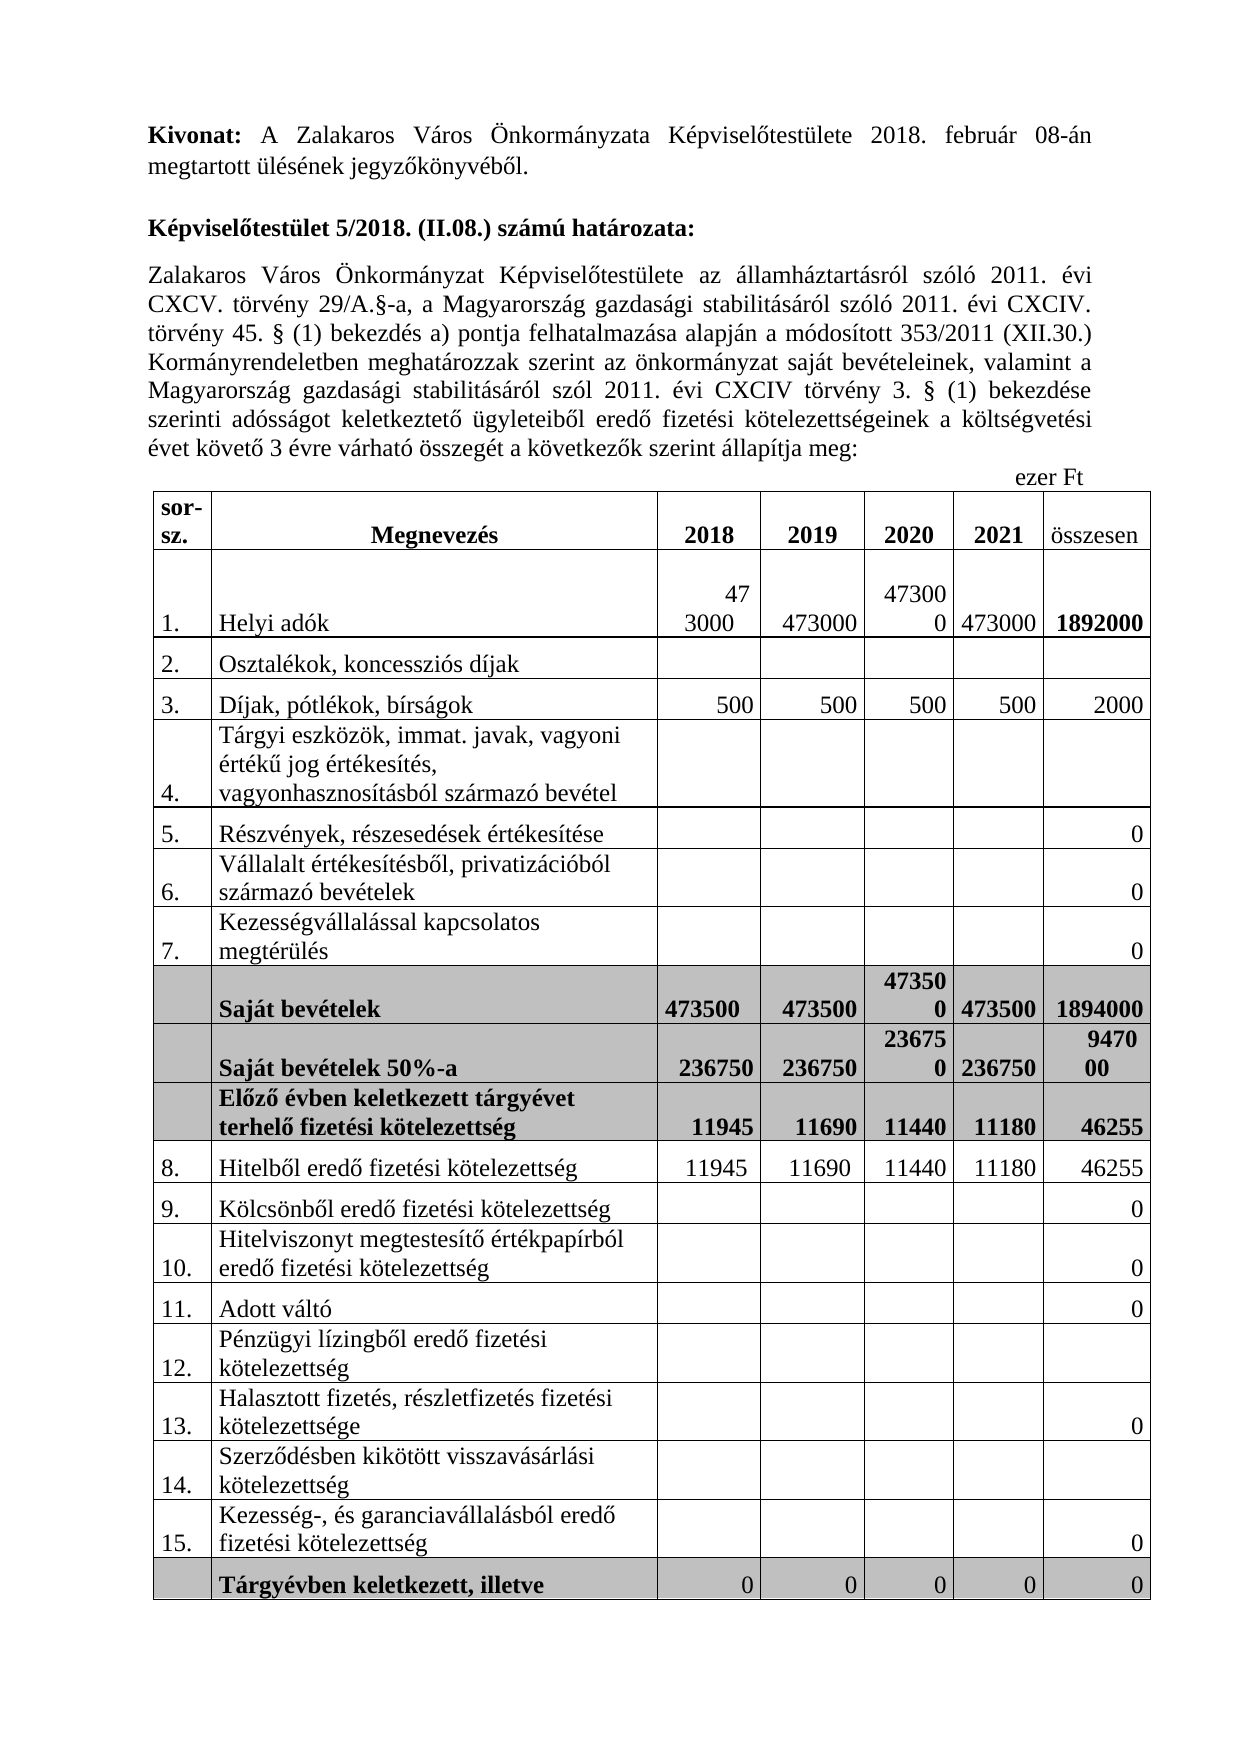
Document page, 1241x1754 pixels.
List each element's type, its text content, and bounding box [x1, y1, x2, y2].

table_cell 46255 [1044, 1141, 1150, 1182]
table_cell 0 [1044, 1383, 1150, 1440]
table_cell [761, 1283, 864, 1323]
table_cell [761, 1383, 864, 1440]
table_cell 11180 [954, 1141, 1043, 1182]
table_cell [1044, 1441, 1150, 1499]
table_cell Kölcsönből eredő fizetési kötelezettség [212, 1183, 657, 1223]
table_cell 13. [154, 1383, 211, 1440]
table_cell [954, 1383, 1043, 1440]
table_cell [865, 808, 953, 848]
table_cell [761, 1183, 864, 1223]
table_cell [658, 1283, 760, 1323]
table_cell 500 [865, 679, 953, 719]
table_cell [658, 907, 760, 965]
table_cell 3. [154, 679, 211, 719]
table_cell Saját bevételek 50%-a [212, 1024, 657, 1082]
table_cell [761, 849, 864, 906]
table_cell 11440 [865, 1083, 953, 1140]
table_cell 500 [658, 679, 760, 719]
table_cell [658, 1441, 760, 1499]
table_cell 236750 [658, 1024, 760, 1082]
table_cell [1044, 720, 1150, 806]
table_cell [954, 849, 1043, 906]
table_cell 473000 [954, 550, 1043, 636]
table_cell [658, 808, 760, 848]
table_cell Részvények, részesedések értékesítése [212, 808, 657, 848]
table_header 2021 [954, 492, 1043, 549]
table_header 2019 [761, 492, 864, 549]
table_cell [761, 1441, 864, 1499]
table_cell 0 [1044, 907, 1150, 965]
table_cell 5. [154, 808, 211, 848]
table_cell [954, 1324, 1043, 1382]
table_cell [154, 1558, 211, 1598]
table_cell [954, 1224, 1043, 1282]
table_cell Osztalékok, koncessziós díjak [212, 638, 657, 678]
list Képviselőtestület 5/2018. (II.08.) számú határozata: [148, 213, 1093, 242]
table_cell 10. [154, 1224, 211, 1282]
table_cell 500 [954, 679, 1043, 719]
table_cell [212, 1558, 657, 1598]
table_cell Adott váltó [212, 1283, 657, 1323]
table_cell [1044, 638, 1150, 678]
table_cell [954, 907, 1043, 965]
table_cell [1044, 1324, 1150, 1382]
table_cell Tárgyi eszközök, immat. javak, vagyoni értékű jog értékesítés, vagyonhasznosításból származó bevétel [212, 720, 657, 806]
table_cell Hitelviszonyt megtestesítő értékpapírból eredő fizetési kötelezettség [212, 1224, 657, 1282]
table_cell 236750 [954, 1024, 1043, 1082]
table_cell Saját bevételek [212, 966, 657, 1023]
table_cell [761, 720, 864, 806]
table_cell [658, 720, 760, 806]
table_cell 11690 [761, 1083, 864, 1140]
table_cell 0 [865, 1558, 953, 1598]
table_cell [154, 1024, 211, 1082]
table_cell 0 [1044, 1500, 1150, 1557]
table_cell 473500 [865, 966, 953, 1023]
table_cell Helyi adók [212, 550, 657, 636]
table_cell 12. [154, 1324, 211, 1382]
table_cell Kezességvállalással kapcsolatos megtérülés [212, 907, 657, 965]
table_cell 4. [154, 720, 211, 806]
table_cell [865, 1383, 953, 1440]
table_cell [658, 1500, 760, 1557]
table_cell [954, 638, 1043, 678]
table_cell 11945 [658, 1083, 760, 1140]
table_cell 0 [1044, 849, 1150, 906]
table_cell [658, 849, 760, 906]
table_cell [658, 638, 760, 678]
table_cell [865, 1441, 953, 1499]
table_cell [865, 1500, 953, 1557]
table_cell 0 [1044, 1283, 1150, 1323]
table_cell [154, 966, 211, 1023]
table_cell [761, 808, 864, 848]
table_cell [954, 1441, 1043, 1499]
table_cell 7. [154, 907, 211, 965]
table_cell 473500 [658, 966, 760, 1023]
table_header sor- sz. [154, 492, 211, 549]
table_cell 473000 [865, 550, 953, 636]
table_cell [658, 1183, 760, 1223]
table_cell [865, 720, 953, 806]
table_cell 15. [154, 1500, 211, 1557]
table_cell 947000 [1044, 1024, 1150, 1082]
table_cell 9. [154, 1183, 211, 1223]
table_cell 1892000 [1044, 550, 1150, 636]
table_cell 236750 [865, 1024, 953, 1082]
table_cell 473000 [658, 550, 760, 636]
table_cell [954, 808, 1043, 848]
table_cell Előző évben keletkezett tárgyévet terhelő fizetési kötelezettség [212, 1083, 657, 1140]
table_cell 0 [954, 1558, 1043, 1598]
table_cell Vállalalt értékesítésből, privatizációból származó bevételek [212, 849, 657, 906]
table_cell 0 [1044, 1558, 1150, 1598]
table_cell [658, 1224, 760, 1282]
table_cell 11. [154, 1283, 211, 1323]
table_cell [865, 849, 953, 906]
table_cell 2. [154, 638, 211, 678]
table_cell Halasztott fizetés, részletfizetés fizetési kötelezettsége [212, 1383, 657, 1440]
table_header 2020 [865, 492, 953, 549]
table_cell 0 [658, 1558, 760, 1598]
table_cell [761, 1500, 864, 1557]
table_cell [954, 1183, 1043, 1223]
text Zalakaros Város Önkormányzat Képviselőtestülete az államháztartásról szóló 2011. évi CXCV. törvény 29/A.§-a, a Magyarország gazdasági stabilitásáról szóló 2011. évi CXCIV. törvény 45. § (1) bekezdés a) pontja felhatalmazása alapján a módosított 353/2011 (XII.30.) Kormányrendeletben meghatározzak szerint az önkormányzat saját bevételeinek, valamint a Magyarország gazdasági stabilitásáról szól 2011. évi CXCIV törvény 3. § (1) bekezdése szerinti adósságot keletkeztető ügyleteiből eredő fizetési kötelezettségeinek a költségvetési évet követő 3 évre várható összegét a következők szerint állapítja meg: [148, 261, 1093, 462]
table_cell 11690 [761, 1141, 864, 1182]
table_cell [761, 1324, 864, 1382]
table_cell 236750 [761, 1024, 864, 1082]
table_cell 46255 [1044, 1083, 1150, 1140]
table_cell Szerződésben kikötött visszavásárlási kötelezettség [212, 1441, 657, 1499]
table_cell 0 [1044, 808, 1150, 848]
table_cell 2000 [1044, 679, 1150, 719]
table_header Megnevezés [212, 492, 657, 549]
table_cell Hitelből eredő fizetési kötelezettség [212, 1141, 657, 1182]
table_cell 0 [1044, 1183, 1150, 1223]
table_cell [761, 907, 864, 965]
text Kivonat: A Zalakaros Város Önkormányzata Képviselőtestülete 2018. február 08-án megtartott ülésének jegyzőkönyvéből. [148, 120, 1093, 179]
table_header összesen [1044, 492, 1150, 549]
table_cell Kezesség-, és garanciavállalásból eredő fizetési kötelezettség [212, 1500, 657, 1557]
table_cell 473500 [761, 966, 864, 1023]
table_cell 0 [1044, 1224, 1150, 1282]
table_cell [865, 638, 953, 678]
table_cell 0 [761, 1558, 864, 1598]
table_cell [865, 1283, 953, 1323]
table_cell [658, 1324, 760, 1382]
table_cell [658, 1383, 760, 1440]
table_header 2018 [658, 492, 760, 549]
table_cell 11440 [865, 1141, 953, 1182]
table_cell [154, 1083, 211, 1140]
table_cell 6. [154, 849, 211, 906]
table_cell [865, 1324, 953, 1382]
table_cell [865, 907, 953, 965]
table_cell 473500 [954, 966, 1043, 1023]
table_cell [865, 1183, 953, 1223]
table_cell [865, 1224, 953, 1282]
table_cell 473000 [761, 550, 864, 636]
table_cell [954, 1500, 1043, 1557]
table_cell 1. [154, 550, 211, 636]
table_cell 8. [154, 1141, 211, 1182]
table_cell [761, 638, 864, 678]
table_cell [954, 720, 1043, 806]
table_cell [761, 1224, 864, 1282]
table_cell Díjak, pótlékok, bírságok [212, 679, 657, 719]
table_cell 11180 [954, 1083, 1043, 1140]
text ezer Ft [148, 462, 1093, 491]
table_cell 500 [761, 679, 864, 719]
table_cell 11945 [658, 1141, 760, 1182]
table_cell 1894000 [1044, 966, 1150, 1023]
table_cell Pénzügyi lízingből eredő fizetési kötelezettség [212, 1324, 657, 1382]
table_cell [954, 1283, 1043, 1323]
table_cell 14. [154, 1441, 211, 1499]
